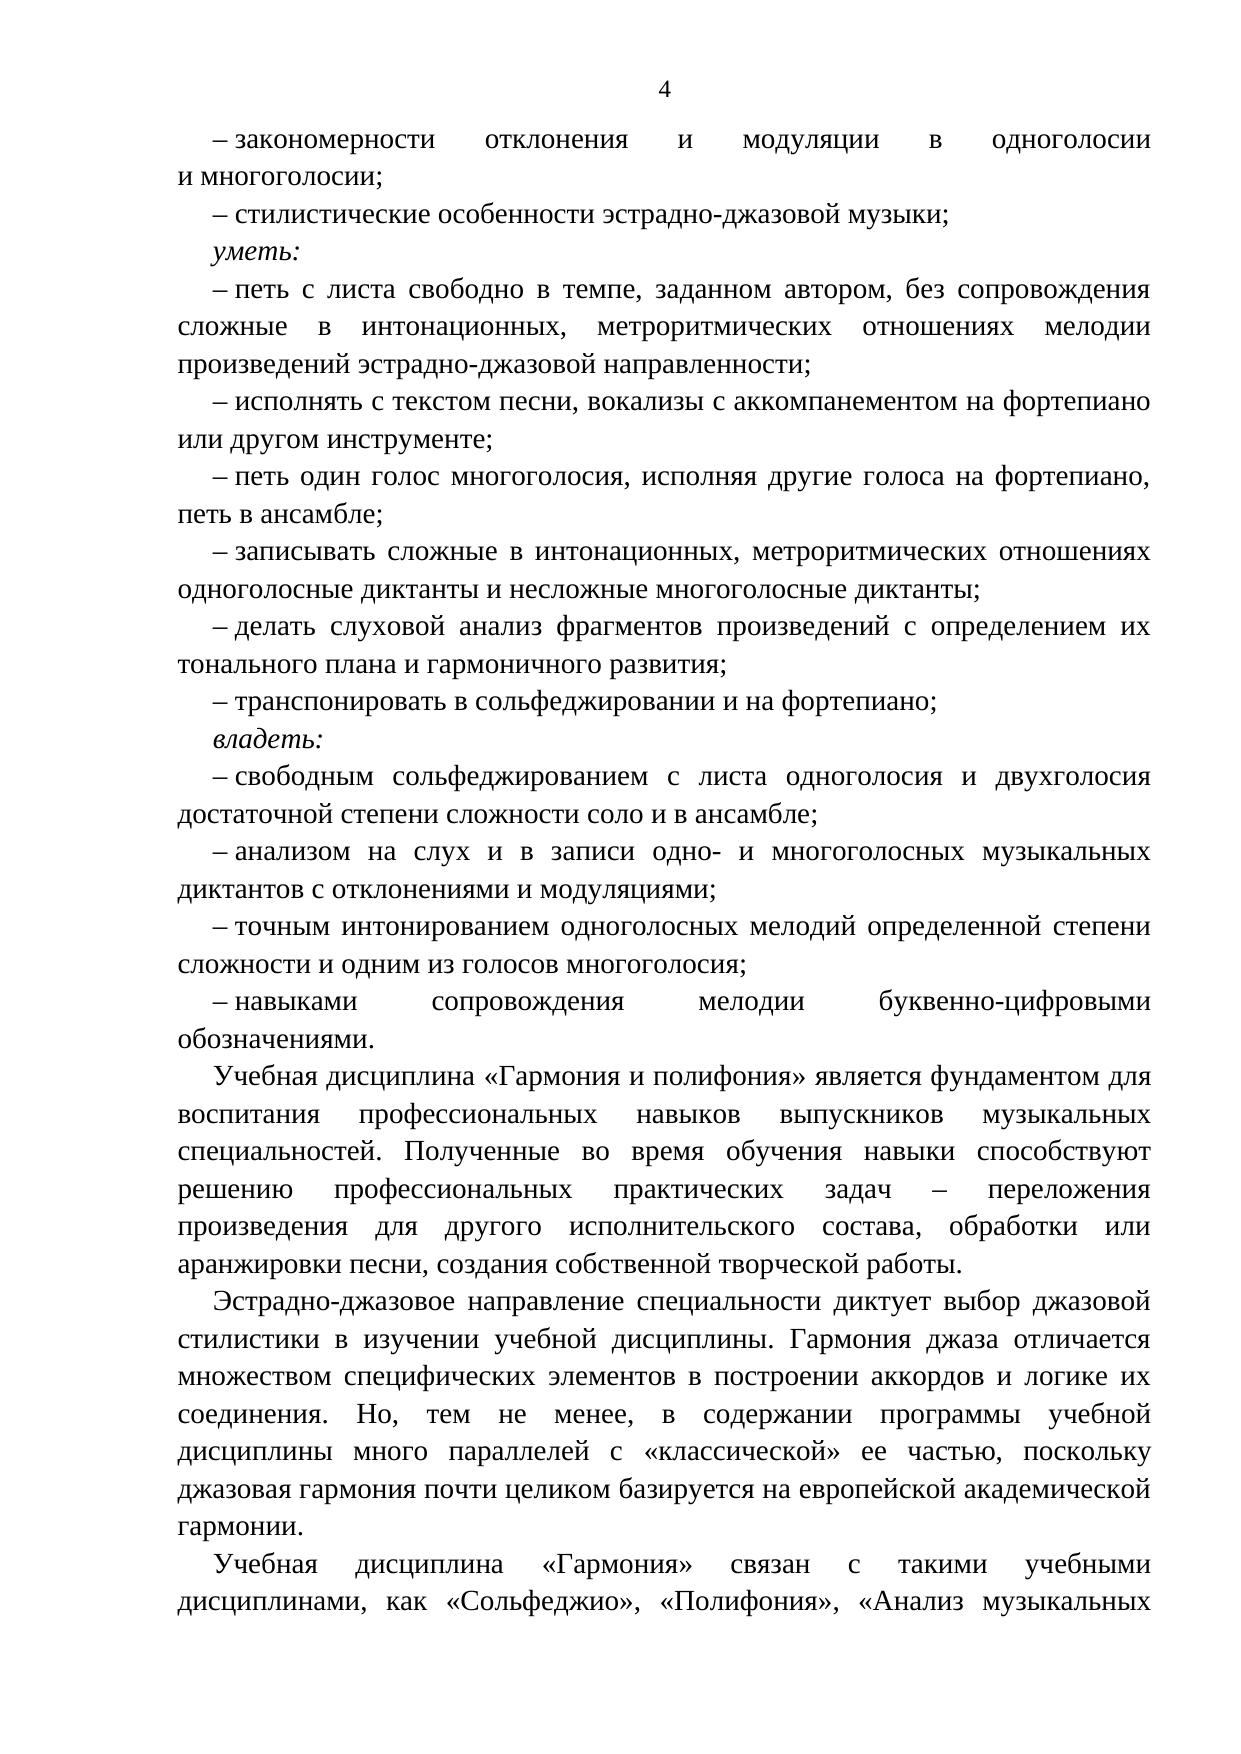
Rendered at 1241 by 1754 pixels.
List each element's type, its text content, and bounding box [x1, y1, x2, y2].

text – навыками сопровождения мелодии буквенно-цифровыми обозначениями. [177, 981, 1152, 1056]
text – закономерности отклонения и модуляции в одноголосии и многоголосии; [177, 118, 1152, 193]
text Эстрадно-джазовое направление специальности диктует выбор джазовой стилистики в изучении учебной дисциплины. Гармония джаза отличается множеством специфических элементов в построении аккордов и логике их соединения. Но, тем не менее, в содержании программы учебной дисциплины много параллелей с «классической» ее частью, поскольку джазовая гармония почти целиком базируется на европейской академической гармонии. [177, 1281, 1152, 1543]
text – исполнять с текстом песни, вокализы с аккомпанементом на фортепиано или другом инструменте; [177, 381, 1152, 456]
text – петь с листа свободно в темпе, заданном автором, без сопровождения сложные в интонационных, метроритмических отношениях мелодии произведений эстрадно-джазовой направленности; [177, 268, 1152, 381]
text уметь: [177, 231, 1152, 268]
text – стилистические особенности эстрадно-джазовой музыки; [177, 193, 1152, 231]
text – анализом на слух и в записи одно- и многоголосных музыкальных диктантов с отклонениями и модуляциями; [177, 831, 1152, 906]
text Учебная дисциплина «Гармония и полифония» является фундаментом для воспитания профессиональных навыков выпускников музыкальных специальностей. Полученные во время обучения навыки способствуют решению профессиональных практических задач – переложения произведения для другого исполнительского состава, обработки или аранжировки песни, создания собственной творческой работы. [177, 1056, 1152, 1281]
text – петь один голос многоголосия, исполняя другие голоса на фортепиано, петь в ансамбле; [177, 456, 1152, 531]
text – точным интонированием одноголосных мелодий определенной степени сложности и одним из голосов многоголосия; [177, 906, 1152, 981]
text – делать слуховой анализ фрагментов произведений с определением их тонального плана и гармоничного развития; [177, 606, 1152, 681]
text – транспонировать в сольфеджировании и на фортепиано; [177, 681, 1152, 718]
text – записывать сложные в интонационных, метроритмических отношениях одноголосные диктанты и несложные многоголосные диктанты; [177, 531, 1152, 606]
text – свободным сольфеджированием с листа одноголосия и двухголосия достаточной степени сложности соло и в ансамбле; [177, 756, 1152, 831]
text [177, 1543, 1152, 1618]
text владеть: [177, 718, 1152, 756]
